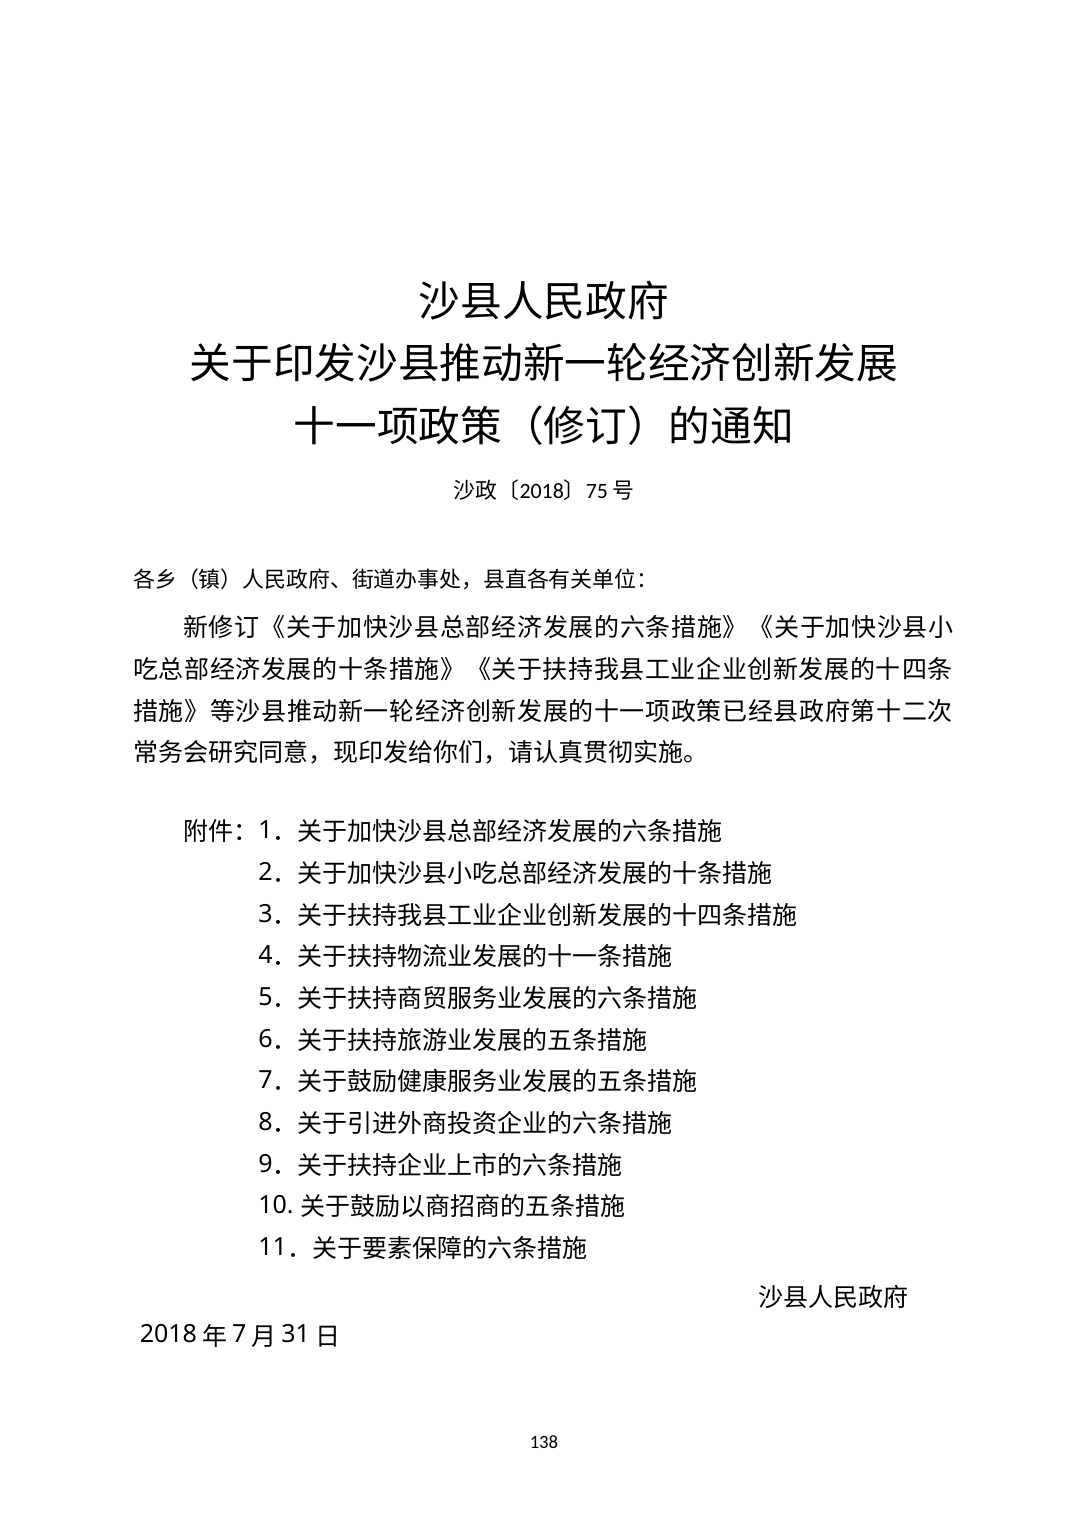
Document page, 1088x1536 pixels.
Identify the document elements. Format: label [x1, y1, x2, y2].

table_header [132, 210, 956, 1363]
